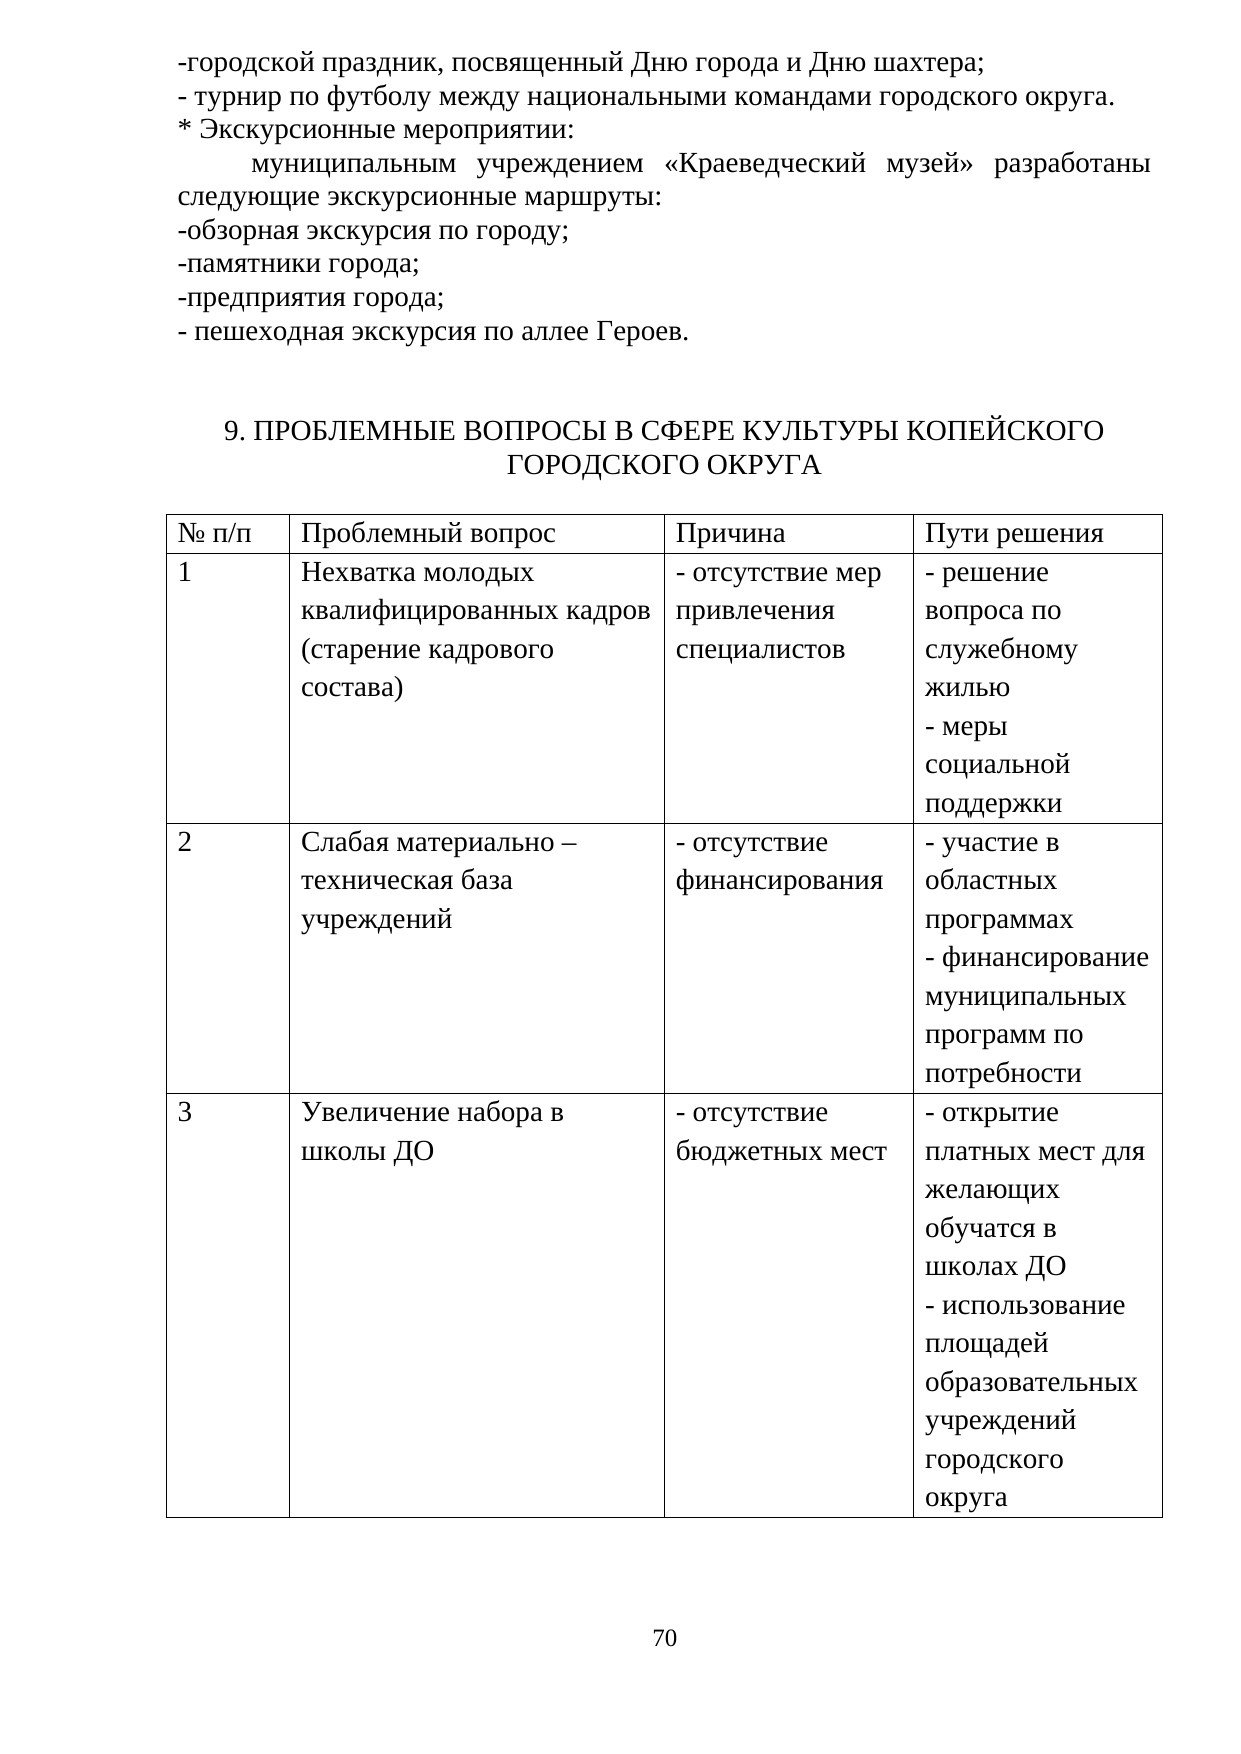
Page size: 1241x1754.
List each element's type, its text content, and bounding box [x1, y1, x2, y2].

text -памятники города; [177, 246, 1152, 279]
table_cell Слабая материально –техническая база учреждений [290, 824, 664, 1093]
table_cell - решение вопроса по служебному жилью - меры социальной поддержки [914, 554, 1162, 823]
text - турнир по футболу между национальными командами городского округа. [177, 78, 1152, 111]
text -городской праздник, посвященный Дню города и Дню шахтера; [177, 44, 1152, 78]
table_header Проблемный вопрос [290, 515, 664, 553]
text * Экскурсионные мероприятии: [177, 111, 1152, 145]
table_cell - отсутствие финансирования [665, 824, 913, 1093]
table_cell 3 [167, 1094, 289, 1517]
text -обзорная экскурсия по городу; [177, 212, 1152, 246]
table_cell - отсутствие бюджетных мест [665, 1094, 913, 1517]
text - пешеходная экскурсия по аллее Героев. [177, 313, 1152, 346]
table_cell Нехватка молодых квалифицированных кадров (старение кадрового состава) [290, 554, 664, 823]
table_cell Увеличение набора в школы ДО [290, 1094, 664, 1517]
table_cell - участие в областных программах - финансирование муниципальных программ по потребности [914, 824, 1162, 1093]
table_header № п/п [167, 515, 289, 553]
text 9. ПРОБЛЕМНЫЕ ВОПРОСЫ В СФЕРЕ КУЛЬТУРЫ КОПЕЙСКОГО ГОРОДСКОГО ОКРУГА [177, 413, 1152, 480]
table_header Причина [665, 515, 913, 553]
text муниципальным учреждением «Краеведческий музей» разработаны следующие экскурсионные маршруты: [177, 145, 1152, 212]
table_cell 1 [167, 554, 289, 823]
table_cell - открытие платных мест для желающих обучатся в школах ДО - использование площадей образовательных учреждений городского округа [914, 1094, 1162, 1517]
table_cell - отсутствие мер привлечения специалистов [665, 554, 913, 823]
table_header Пути решения [914, 515, 1162, 553]
table_cell 2 [167, 824, 289, 1093]
text -предприятия города; [177, 279, 1152, 313]
